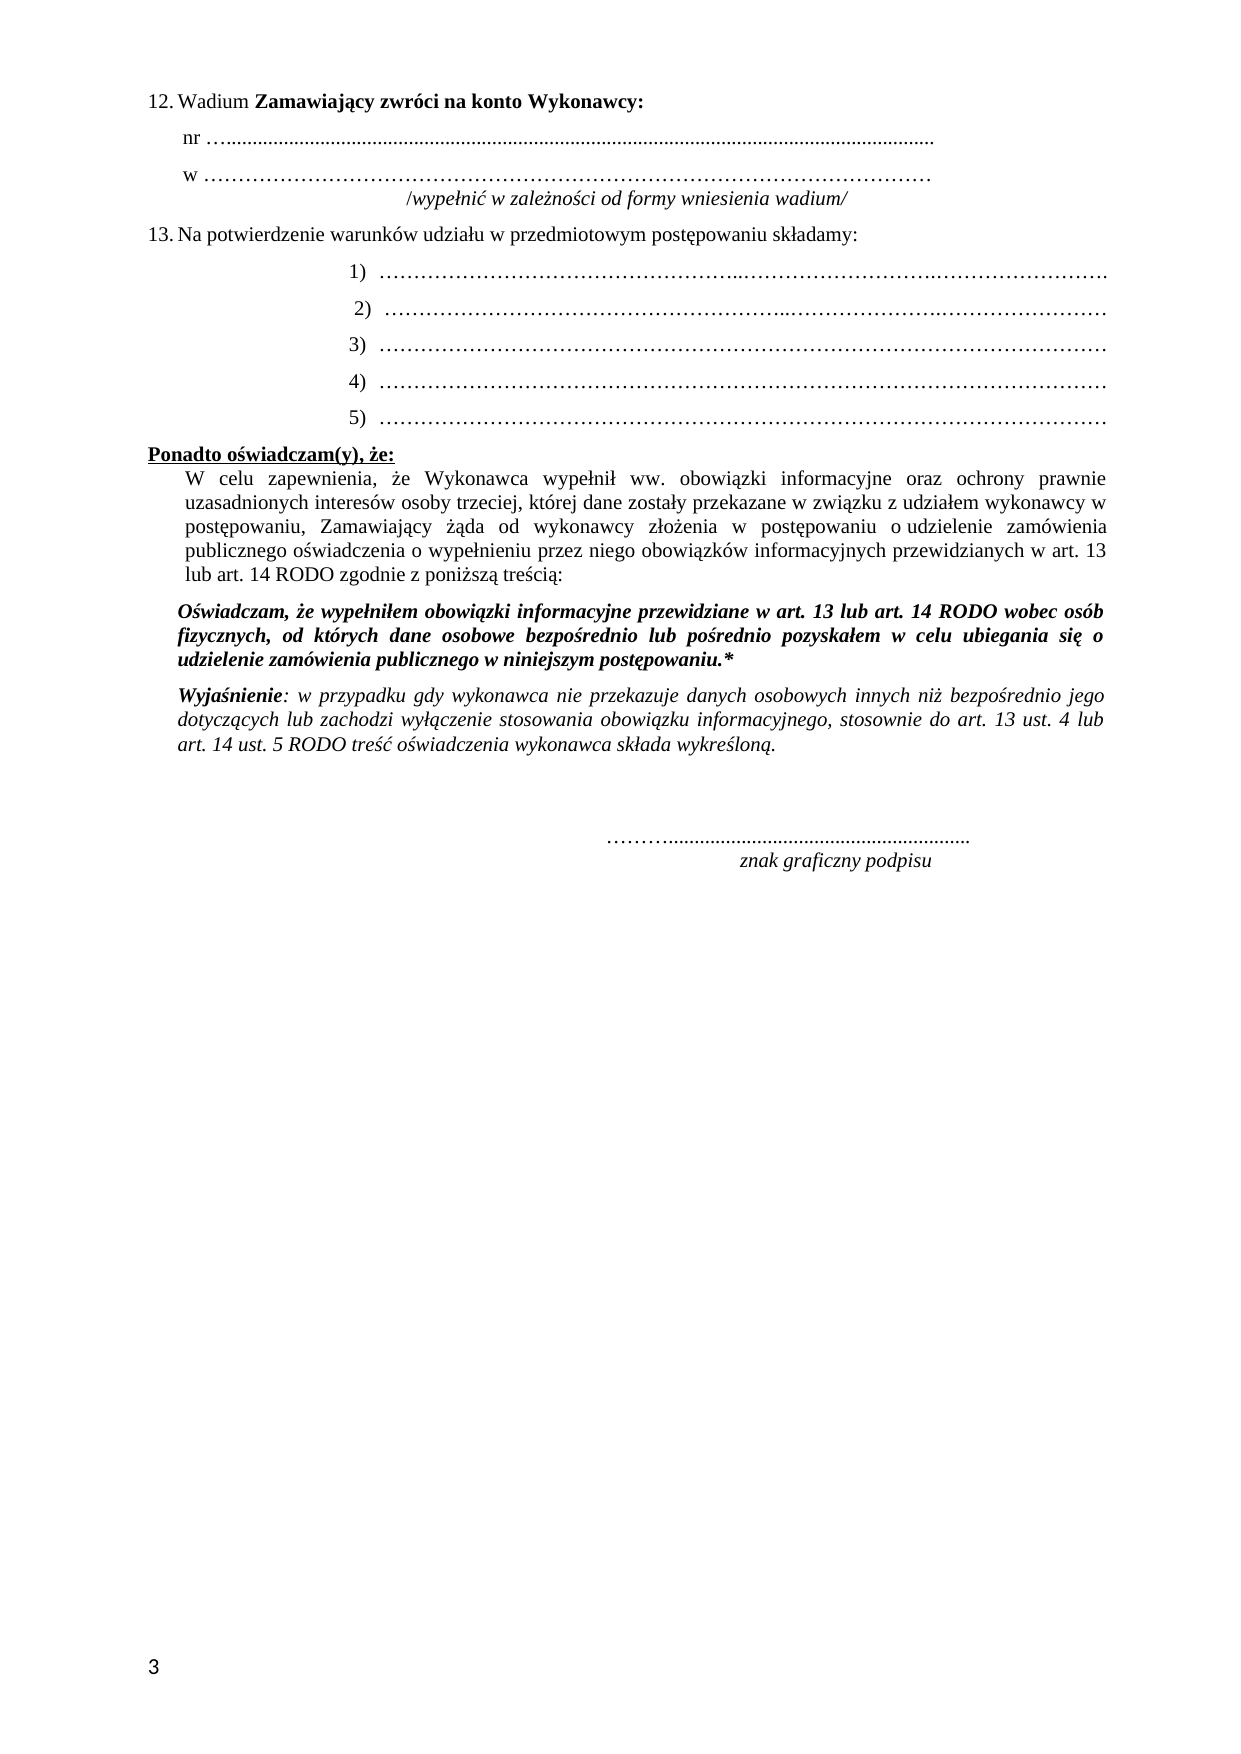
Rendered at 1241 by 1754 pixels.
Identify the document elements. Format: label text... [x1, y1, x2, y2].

text /wypełnić w zależności od formy wniesienia wadium/ [148, 186, 1107, 210]
text Wyjaśnienie: w przypadku gdy wykonawca nie przekazuje danych osobowych innych niż bezpośrednio jego dotyczących lub zachodzi wyłączenie stosowania obowiązku informacyjnego, stosownie do art. 13 ust. 4 lub art. 14 ust. 5 RODO treść oświadczenia wykonawca składa wykreśloną. [177, 683, 1107, 756]
list Wadium Zamawiający zwróci na konto Wykonawcy: [148, 89, 1107, 113]
text Oświadczam, że wypełniłem obowiązki informacyjne przewidziane w art. 13 lub art. 14 RODO wobec osób fizycznych, od których dane osobowe bezpośrednio lub pośrednio pozyskałem w celu ubiegania się o udzielenie zamówienia publicznego w niniejszym postępowaniu.* [177, 599, 1107, 671]
list …………………………………………………………………………………………… [192, 405, 1107, 429]
text W celu zapewnienia, że Wykonawca wypełnił ww. obowiązki informacyjne oraz ochrony prawnie uzasadnionych interesów osoby trzeciej, której dane zostały przekazane w związku z udziałem wykonawcy w postępowaniu, Zamawiający żąda od wykonawcy złożenia w postępowaniu o udzielenie zamówienia publicznego oświadczenia o wypełnieniu przez niego obowiązków informacyjnych przewidzianych w art. 13 lub art. 14 RODO zgodnie z poniższą treścią: [185, 466, 1107, 586]
list …………………………………………………………………………………………… [192, 332, 1107, 356]
list Na potwierdzenie warunków udziału w przedmiotowym postępowaniu składamy: [148, 222, 1107, 246]
text Ponadto oświadczam(y), że: [148, 442, 1107, 466]
text ……….......................................................... [606, 824, 1098, 848]
list …………………………………………………………………………………………… [192, 369, 1107, 393]
list …………………………………………………..………………….…………………… [192, 296, 1107, 319]
list ……………………………………………..……………………….……………………. [192, 259, 1107, 283]
text znak graficzny podpisu [221, 848, 1098, 872]
text nr …........................................................................................................................................ [183, 125, 1107, 149]
text w …………………………………………………………………………………………… [183, 162, 1107, 186]
